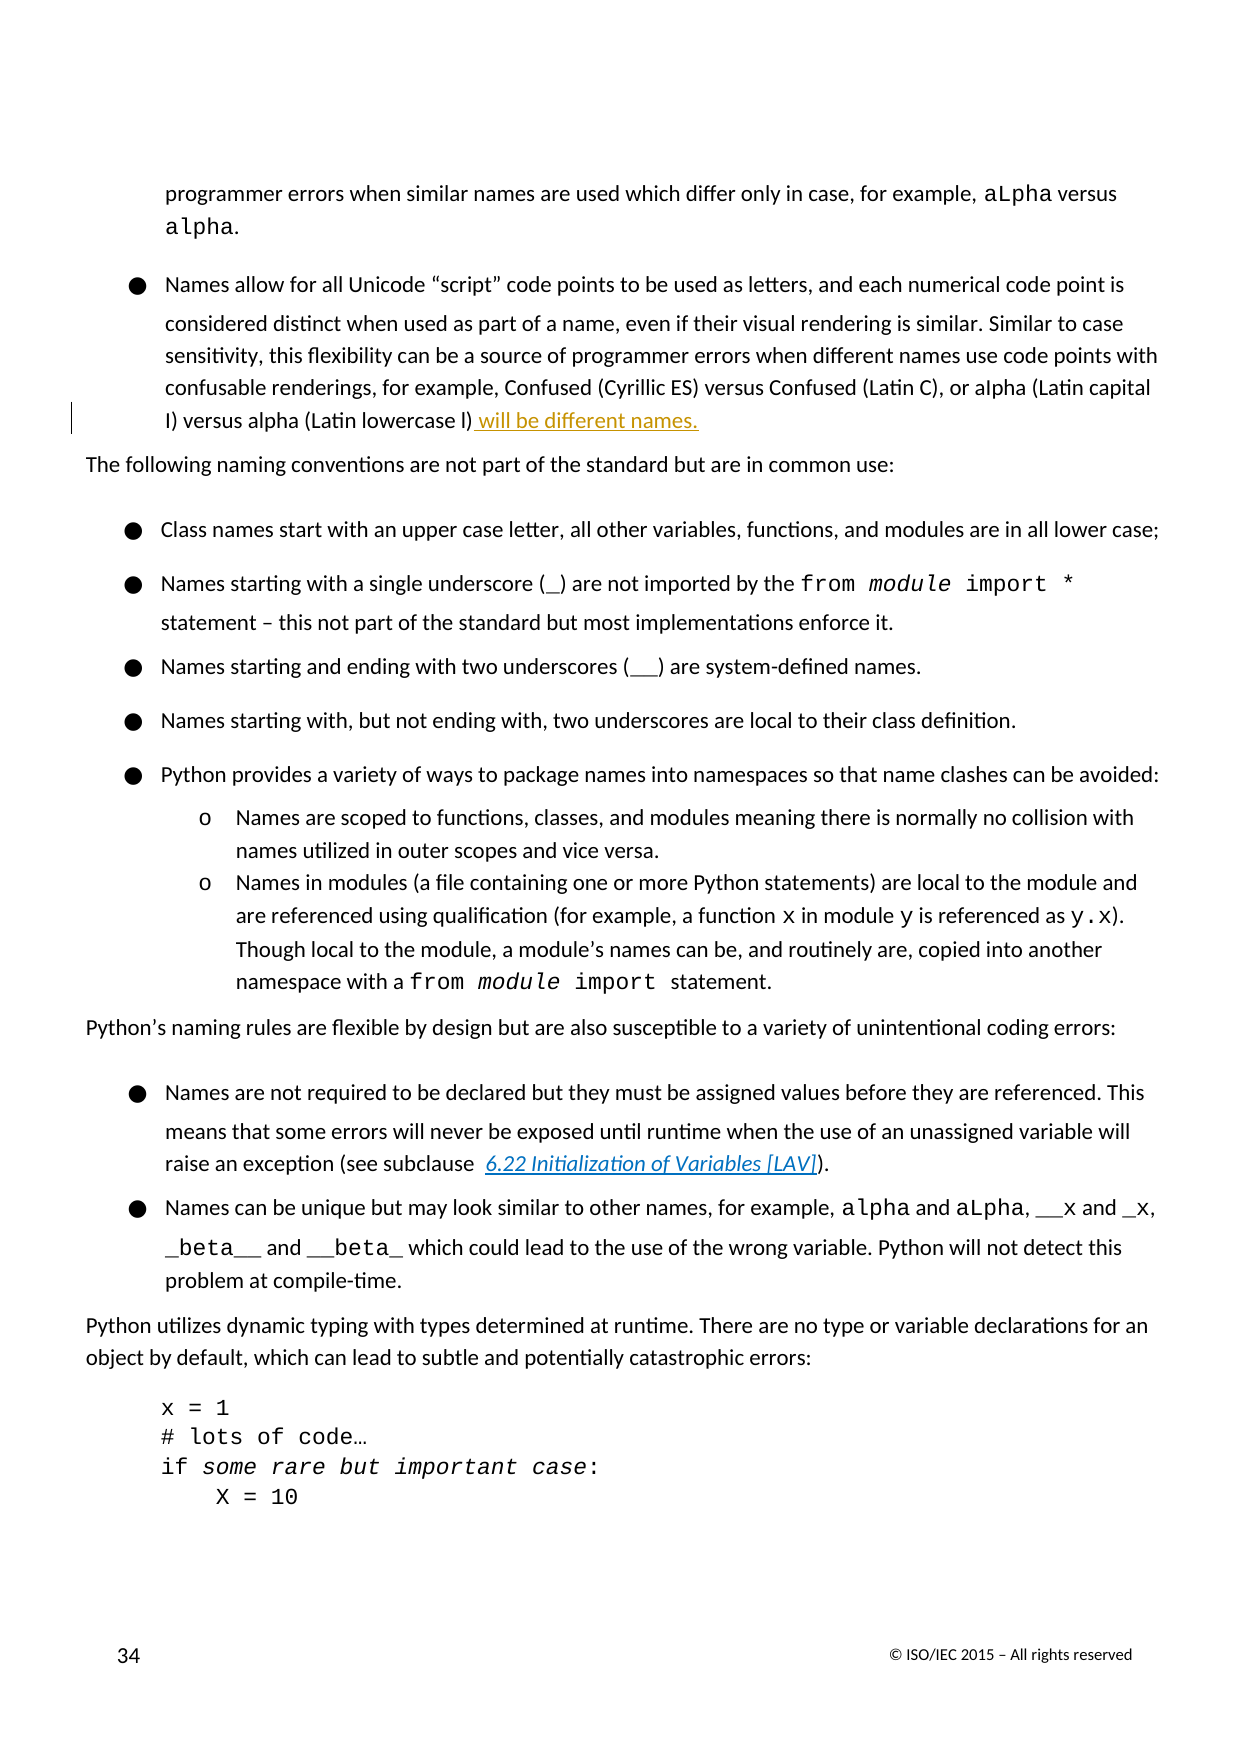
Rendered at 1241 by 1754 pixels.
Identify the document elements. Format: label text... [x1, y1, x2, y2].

text x = 1 [86, 1396, 1164, 1422]
text # lots of code… [86, 1426, 1164, 1452]
text The following naming conventions are not part of the standard but are in common use: [86, 450, 1164, 478]
list Names starting and ending with two underscores (__) are system-defined names. [123, 641, 1164, 688]
text if some rare but important case: [86, 1456, 1164, 1481]
text Python’s naming rules are flexible by design but are also susceptible to a variety of unintentional coding errors: [86, 1013, 1164, 1041]
list Names are scoped to functions, classes, and modules meaning there is normally no collision with names utilized in outer scopes and vice versa. [198, 803, 1164, 864]
text Python utilizes dynamic typing with types determined at runtime. There are no type or variable declarations for an object by default, which can lead to subtle and potentially catastrophic errors: [86, 1311, 1164, 1371]
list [127, 179, 1164, 241]
list Python provides a variety of ways to package names into namespaces so that name clashes can be avoided: [123, 749, 1164, 796]
list Names starting with a single underscore (_) are not imported by the from module import * statement – this not part of the standard but most implementations enforce it. [123, 557, 1164, 637]
list Names are not required to be declared but they must be assigned values before they are referenced. This means that some errors will never be exposed until runtime when the use of an unassigned variable will raise an exception (see subclause 6.22 Initialization of Variables [LAV]). [127, 1066, 1164, 1177]
list Names starting with, but not ending with, two underscores are local to their class definition. [123, 695, 1164, 742]
list Names in modules (a file containing one or more Python statements) are local to the module and are referenced using qualification (for example, a function x in module y is referenced as y.x). Though local to the module, a module’s names can be, and routinely are, copied into another namespace with a from module import statement. [198, 868, 1164, 996]
list Names can be unique but may look similar to other names, for example, alpha and aLpha, __x and _x, _beta__ and __beta_ which could lead to the use of the wrong variable. Python will not detect this problem at compile-time. [127, 1182, 1164, 1294]
list Names allow for all Unicode “script” code points to be used as letters, and each numerical code point is considered distinct when used as part of a name, even if their visual rendering is similar. Similar to case sensitivity, this flexibility can be a source of programmer errors when different names use code points with confusable renderings, for example, Сonfused (Сyrillic ES) versus Confused (Latin C), or aIpha (Latin capital I) versus alpha (Latin lowercase l) [127, 258, 1164, 434]
text X = 10 [86, 1485, 1164, 1511]
list Class names start with an upper case letter, all other variables, functions, and modules are in all lower case; [123, 503, 1164, 550]
